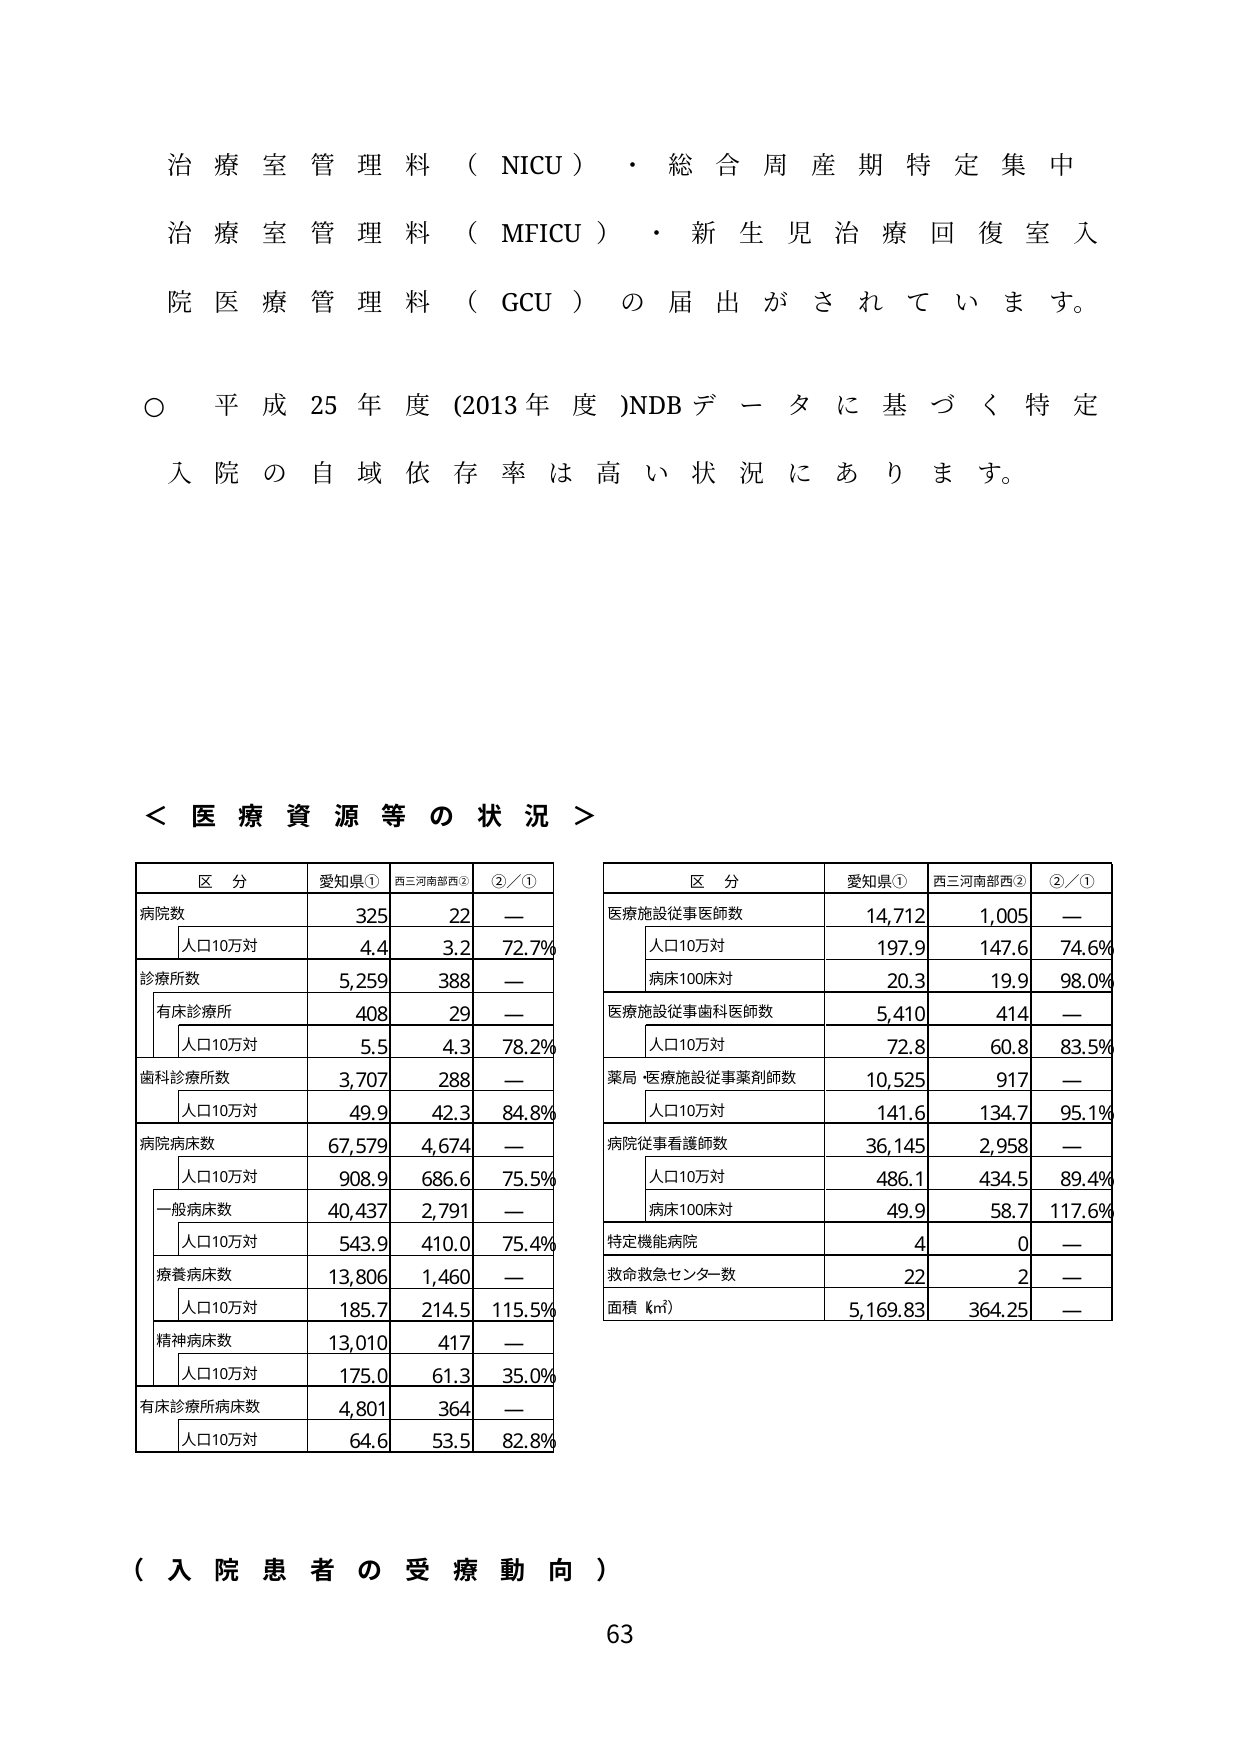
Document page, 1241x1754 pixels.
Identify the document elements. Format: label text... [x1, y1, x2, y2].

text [143, 129, 1121, 335]
text （入院患者の受療動向） [119, 1534, 1121, 1603]
text ○ 平成25年度(2013年度)NDBデータに基づく特定入院の自域依存率は高い状況にあります。 [143, 369, 1121, 506]
text ＜医療資源等の状況＞ [143, 781, 1121, 849]
